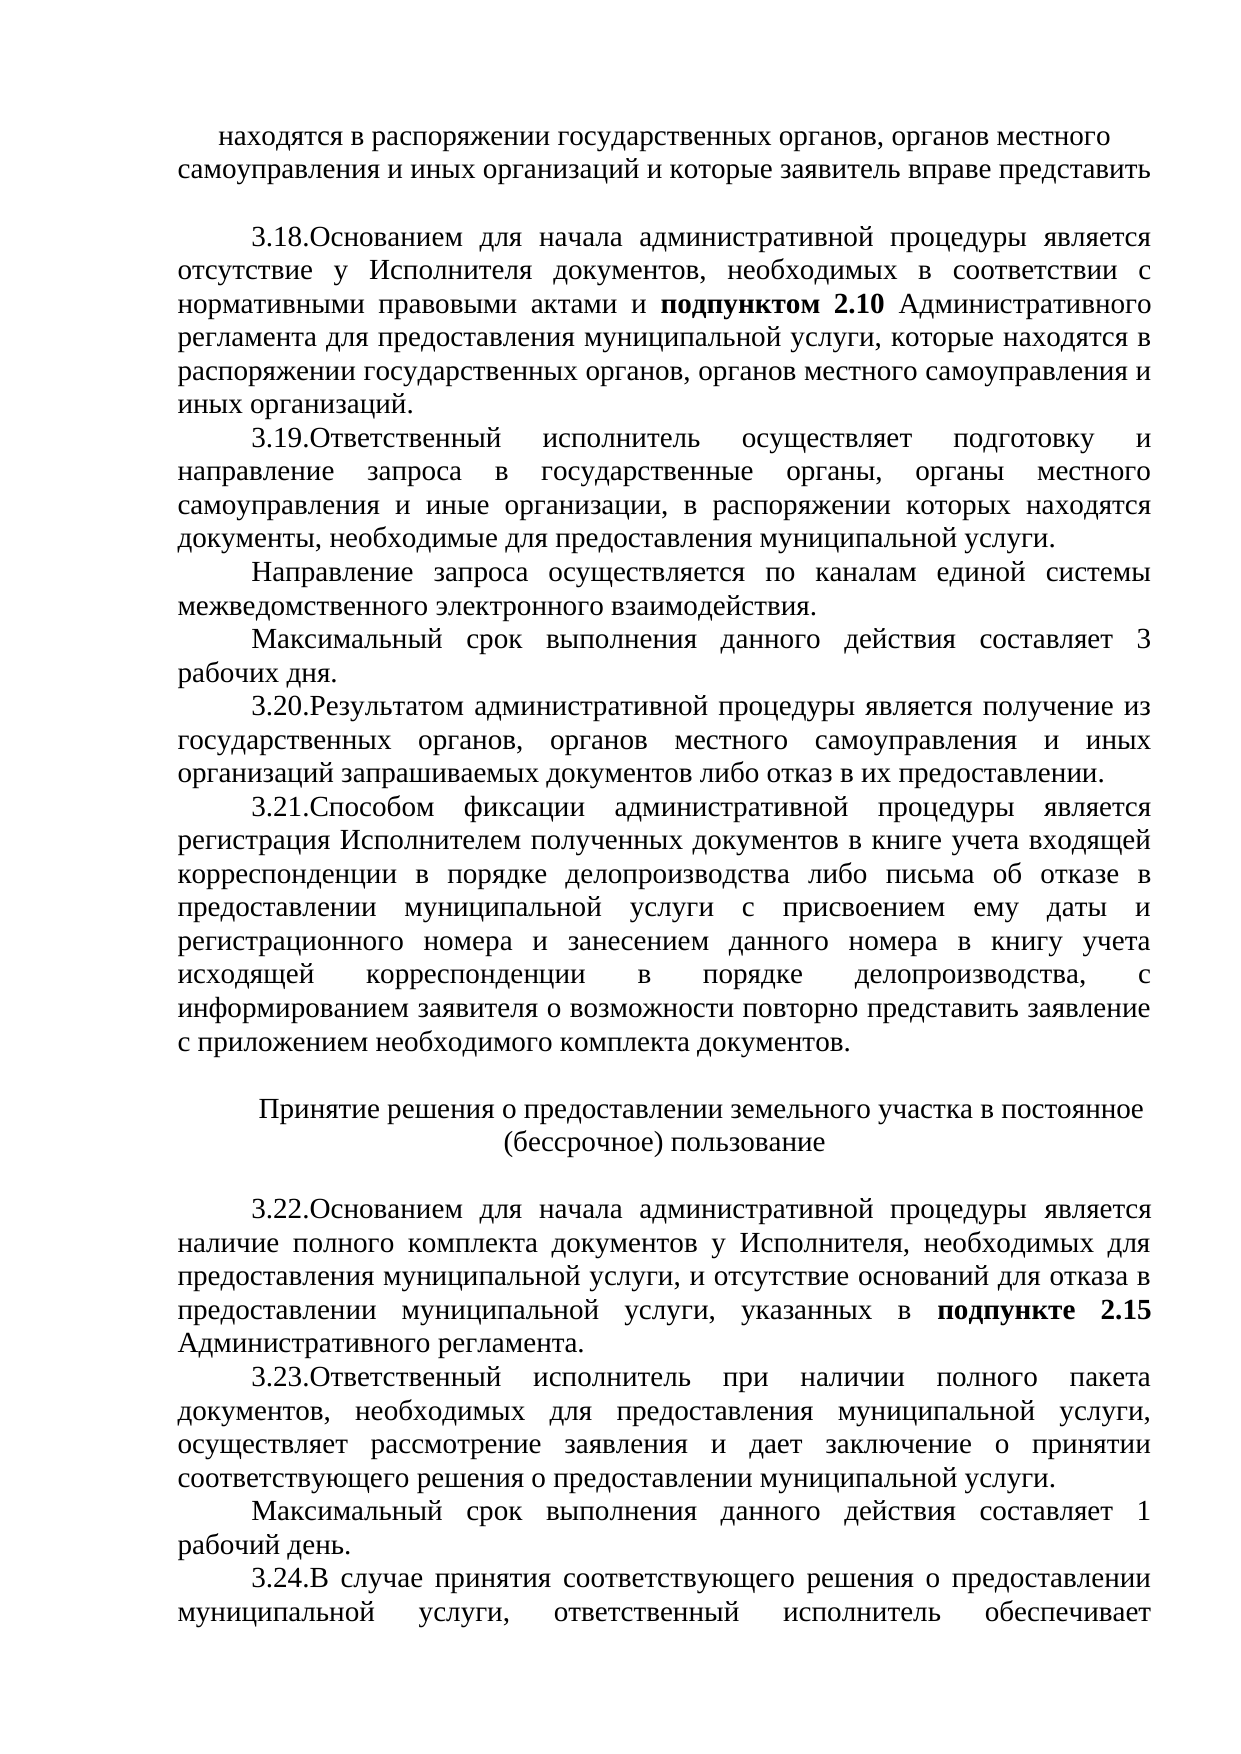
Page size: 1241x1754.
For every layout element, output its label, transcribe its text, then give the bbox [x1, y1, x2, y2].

text Направление запроса осуществляется по каналам единой системы межведомственного электронного взаимодействия. [177, 554, 1152, 621]
text Максимальный срок выполнения данного действия составляет 3 рабочих дня. [177, 621, 1152, 688]
text 3.19.Ответственный исполнитель осуществляет подготовку и направление запроса в государственные органы, органы местного самоуправления и иные организации, в распоряжении которых находятся документы, необходимые для предоставления муниципальной услуги. [177, 420, 1152, 554]
text 3.18.Основанием для начала административной процедуры является отсутствие у Исполнителя документов, необходимых в соответствии с нормативными правовыми актами и подпунктом 2.10 Административного регламента для предоставления муниципальной услуги, которые находятся в распоряжении государственных органов, органов местного самоуправления и иных организаций. [177, 219, 1152, 420]
text 3.20.Результатом административной процедуры является получение из государственных органов, органов местного самоуправления и иных организаций запрашиваемых документов либо отказ в их предоставлении. [177, 688, 1152, 789]
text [177, 1560, 1152, 1627]
text Максимальный срок выполнения данного действия составляет 1 рабочий день. [177, 1493, 1152, 1560]
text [177, 118, 1152, 185]
text 3.21.Способом фиксации административной процедуры является регистрация Исполнителем полученных документов в книге учета входящей корреспонденции в порядке делопроизводства либо письма об отказе в предоставлении муниципальной услуги с присвоением ему даты и регистрационного номера и занесением данного номера в книгу учета исходящей корреспонденции в порядке делопроизводства, с информированием заявителя о возможности повторно представить заявление с приложением необходимого комплекта документов. [177, 789, 1152, 1057]
text Принятие решения о предоставлении земельного участка в постоянное (бессрочное) пользование [177, 1091, 1152, 1158]
text 3.22.Основанием для начала административной процедуры является наличие полного комплекта документов у Исполнителя, необходимых для предоставления муниципальной услуги, и отсутствие оснований для отказа в предоставлении муниципальной услуги, указанных в подпункте 2.15 Административного регламента. [177, 1191, 1152, 1359]
text 3.23.Ответственный исполнитель при наличии полного пакета документов, необходимых для предоставления муниципальной услуги, осуществляет рассмотрение заявления и дает заключение о принятии соответствующего решения о предоставлении муниципальной услуги. [177, 1359, 1152, 1493]
